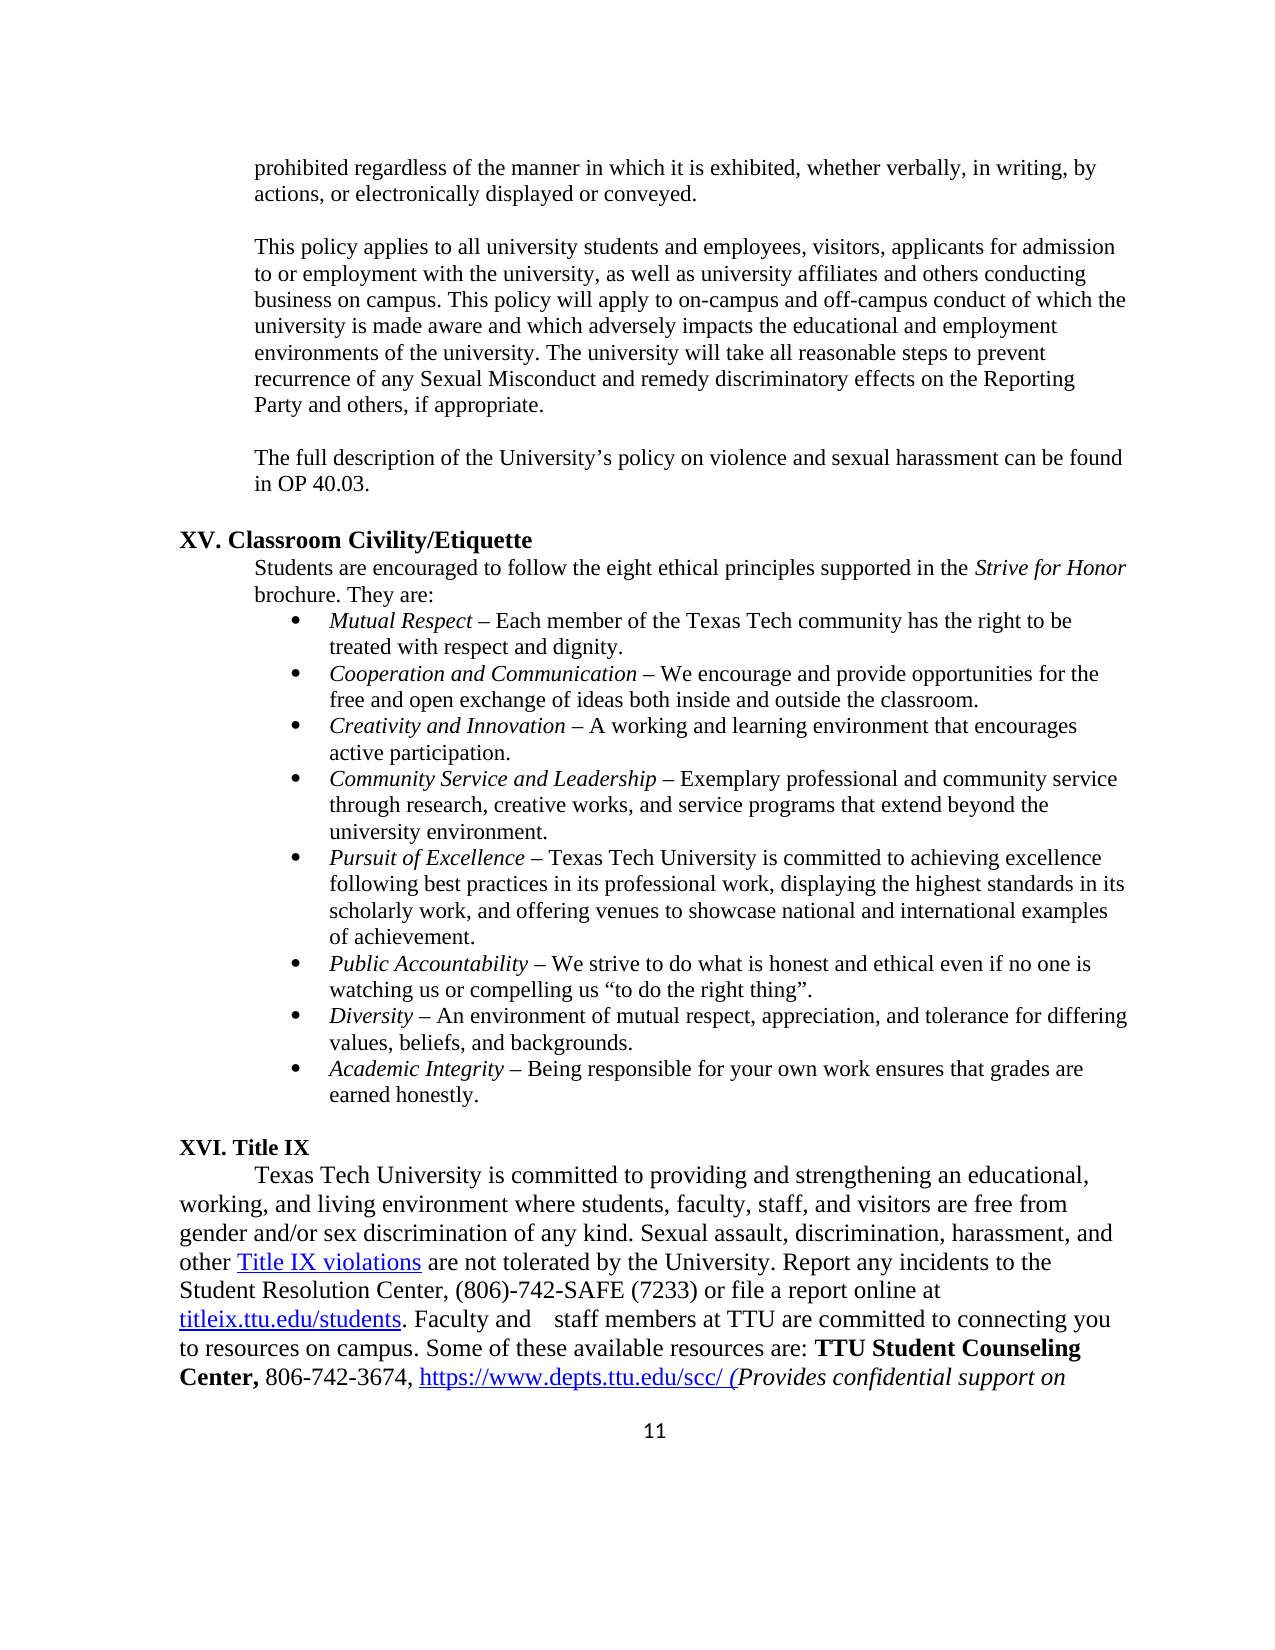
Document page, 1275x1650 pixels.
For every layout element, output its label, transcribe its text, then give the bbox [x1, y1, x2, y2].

text Students are encouraged to follow the eight ethical principles supported in the Strive for Honor brochure. They are: [254, 554, 1129, 607]
list Pursuit of Excellence – Texas Tech University is committed to achieving excellence following best practices in its professional work, displaying the highest standards in its scholarly work, and offering venues to showcase national and international examples of achievement. [292, 844, 1129, 949]
list Academic Integrity – Being responsible for your own work ensures that grades are earned honestly. [292, 1055, 1129, 1108]
text XV. Classroom Civility/Etiquette [179, 526, 1129, 554]
list Community Service and Leadership – Exemplary professional and community service through research, creative works, and service programs that extend beyond the university environment. [292, 765, 1129, 844]
list Diversity – An environment of mutual respect, appreciation, and tolerance for differing values, beliefs, and backgrounds. [292, 1002, 1129, 1055]
list Mutual Respect – Each member of the Texas Tech community has the right to be treated with respect and dignity. [292, 607, 1129, 660]
text The full description of the University’s policy on violence and sexual harassment can be found in OP 40.03. [254, 444, 1129, 497]
text XVI. Title IX [179, 1134, 1129, 1160]
list Cooperation and Communication – We encourage and provide opportunities for the free and open exchange of ideas both inside and outside the classroom. [292, 660, 1129, 712]
text This policy applies to all university students and employees, visitors, applicants for admission to or employment with the university, as well as university affiliates and others conducting business on campus. This policy will apply to on-campus and off-campus conduct of which the university is made aware and which adversely impacts the educational and employment environments of the university. The university will take all reasonable steps to prevent recurrence of any Sexual Misconduct and remedy discriminatory effects on the Reporting Party and others, if appropriate. [254, 233, 1129, 418]
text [179, 1160, 1129, 1390]
list Creativity and Innovation – A working and learning environment that encourages active participation. [292, 712, 1129, 765]
list Public Accountability – We strive to do what is honest and ethical even if no one is watching us or compelling us “to do the right thing”. [292, 949, 1129, 1002]
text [254, 154, 1129, 207]
